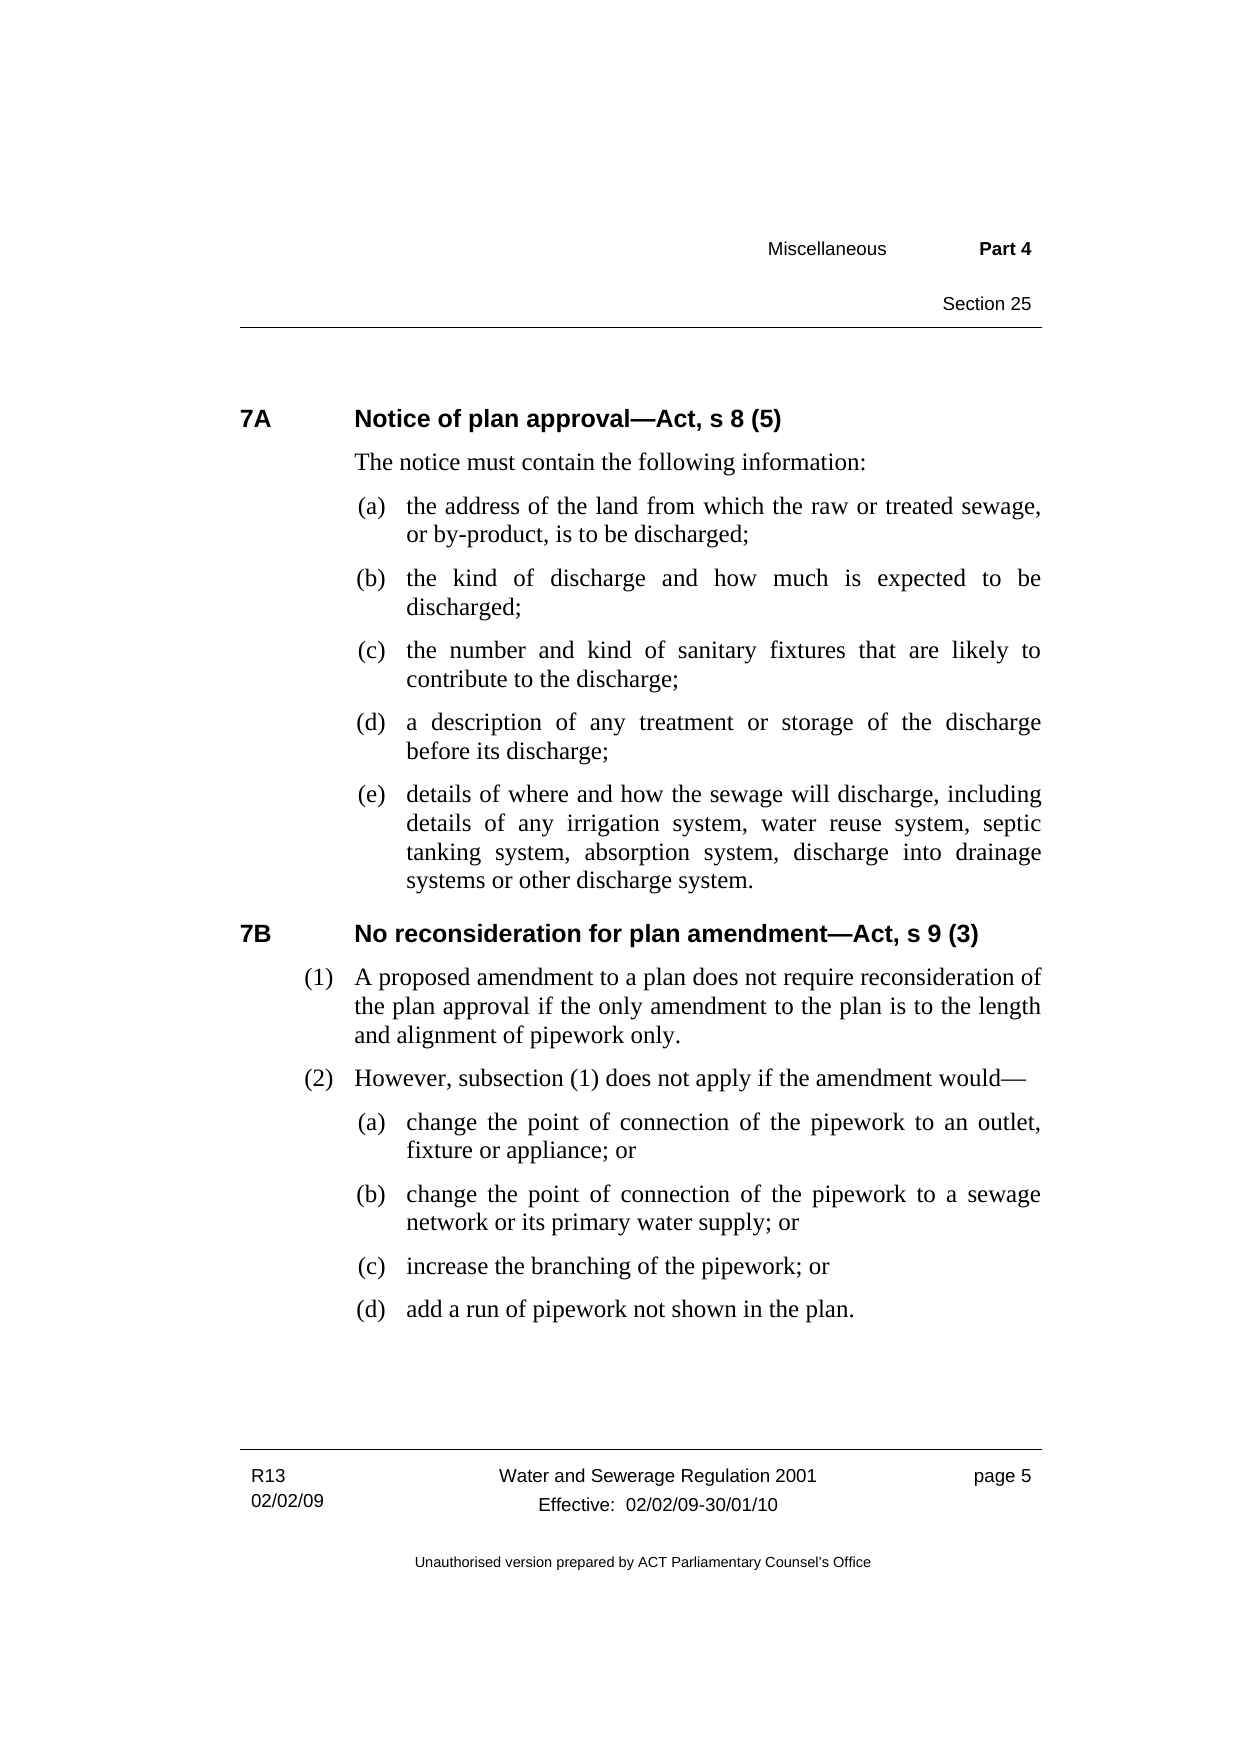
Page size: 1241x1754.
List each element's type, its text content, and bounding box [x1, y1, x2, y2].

text (b) change the point of connection of the pipework to a sewage network or its primary water supply; or [239, 1179, 1042, 1236]
text (d) add a run of pipework not shown in the plan. [239, 1294, 1042, 1323]
text (e) details of where and how the sewage will discharge, including details of any irrigation system, water reuse system, septic tanking system, absorption system, discharge into drainage systems or other discharge system. [239, 779, 1042, 894]
text (d) a description of any treatment or storage of the discharge before its discharge; [239, 707, 1042, 764]
text (a) change the point of connection of the pipework to an outlet, fixture or appliance; or [239, 1107, 1042, 1164]
text 7A Notice of plan approval—Act, s 8 (5) [239, 404, 1042, 433]
text The notice must contain the following information: [354, 447, 1042, 476]
text (c) increase the branching of the pipework; or [239, 1251, 1042, 1279]
text (b) the kind of discharge and how much is expected to be discharged; [239, 563, 1042, 620]
text (c) the number and kind of sanitary fixtures that are likely to contribute to the discharge; [239, 635, 1042, 692]
text (2) However, subsection (1) does not apply if the amendment would— [239, 1063, 1042, 1092]
text (a) the address of the land from which the raw or treated sewage, or by-product, is to be discharged; [239, 491, 1042, 548]
text (1) A proposed amendment to a plan does not require reconsideration of the plan approval if the only amendment to the plan is to the length and alignment of pipework only. [239, 962, 1042, 1049]
text 7B No reconsideration for plan amendment—Act, s 9 (3) [239, 919, 1042, 948]
